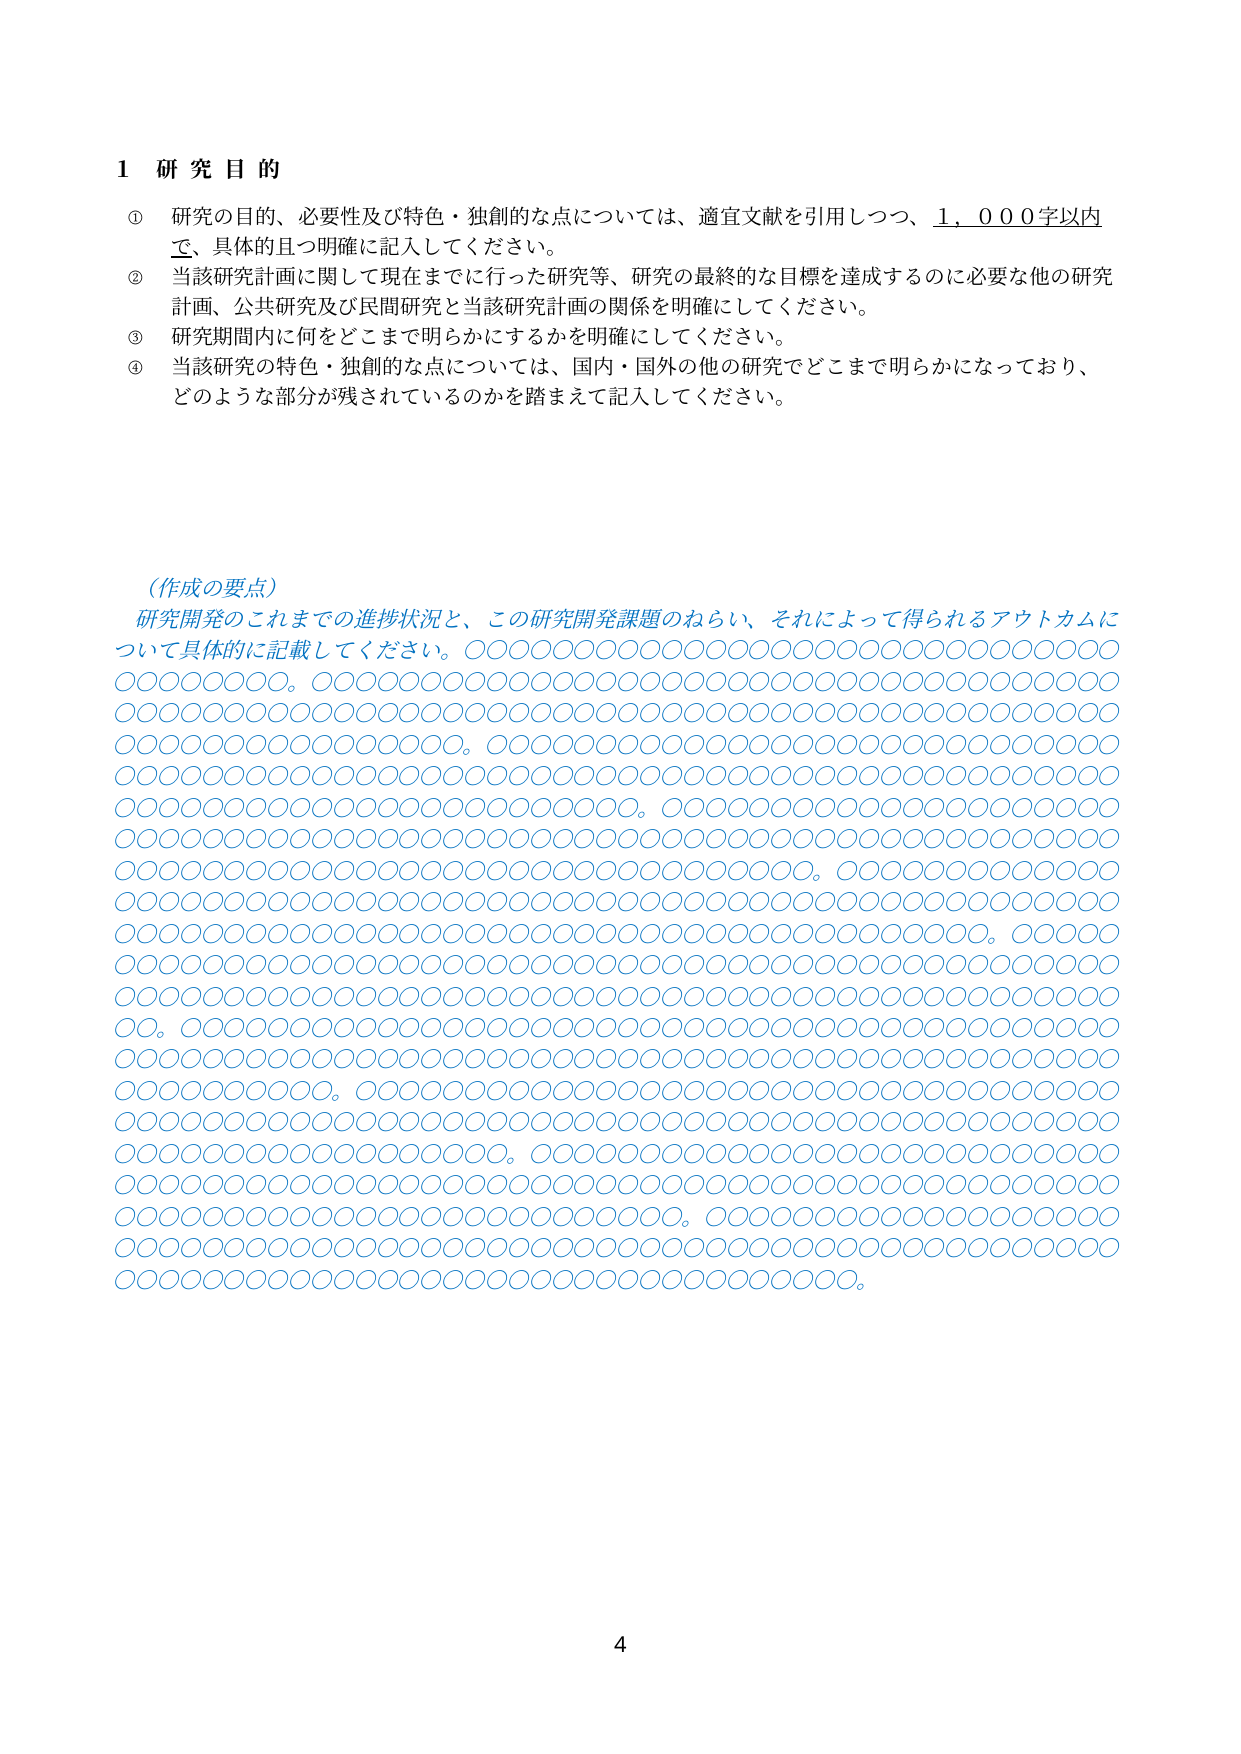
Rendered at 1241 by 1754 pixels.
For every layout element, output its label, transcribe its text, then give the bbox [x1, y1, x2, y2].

text １ 研究目的 [112, 152, 1128, 183]
text 研究開発のこれまでの進捗状況と、この研究開発課題のねらい、それによって得られるアウトカムについて具体的に記載してください。○○○○○○○○○○○○○○○○○○○○○○○○○○○○○○○○○○○○○○。○○○○○○○○○○○○○○○○○○○○○○○○○○○○○○○○○○○○○○○○○○○○○○○○○○○○○○○○○○○○○○○○○○○○○○○○○○○○○○○○○○○○○○○○○○○○○○○○○○○。○○○○○○○○○○○○○○○○○○○○○○○○○○○○○○○○○○○○○○○○○○○○○○○○○○○○○○○○○○○○○○○○○○○○○○○○○○○○○○○○○○○○○○○○○○○○○○○○○○○。○○○○○○○○○○○○○○○○○○○○○○○○○○○○○○○○○○○○○○○○○○○○○○○○○○○○○○○○○○○○○○○○○○○○○○○○○○○○○○○○○○○○○○○○○○○○○○○○○○○。○○○○○○○○○○○○○○○○○○○○○○○○○○○○○○○○○○○○○○○○○○○○○○○○○○○○○○○○○○○○○○○○○○○○○○○○○○○○○○○○○○○○○○○○○○○○○○○○○○○。○○○○○○○○○○○○○○○○○○○○○○○○○○○○○○○○○○○○○○○○○○○○○○○○○○○○○○○○○○○○○○○○○○○○○○○○○○○○○○○○○○○○○○○○○○○○○○○○○○○。○○○○○○○○○○○○○○○○○○○○○○○○○○○○○○○○○○○○○○○○○○○○○○○○○○○○○○○○○○○○○○○○○○○○○○○○○○○○○○○○○○○○○○○○○○○○○○○○○○○。○○○○○○○○○○○○○○○○○○○○○○○○○○○○○○○○○○○○○○○○○○○○○○○○○○○○○○○○○○○○○○○○○○○○○○○○○○○○○○○○○○○○○○○○○○○○○○○○○○○。○○○○○○○○○○○○○○○○○○○○○○○○○○○○○○○○○○○○○○○○○○○○○○○○○○○○○○○○○○○○○○○○○○○○○○○○○○○○○○○○○○○○○○○○○○○○○○○○○○○。○○○○○○○○○○○○○○○○○○○○○○○○○○○○○○○○○○○○○○○○○○○○○○○○○○○○○○○○○○○○○○○○○○○○○○○○○○○○○○○○○○○○○○○○○○○○○○○○○○○。 [112, 602, 1128, 1294]
text （作成の要点） [112, 571, 1128, 602]
